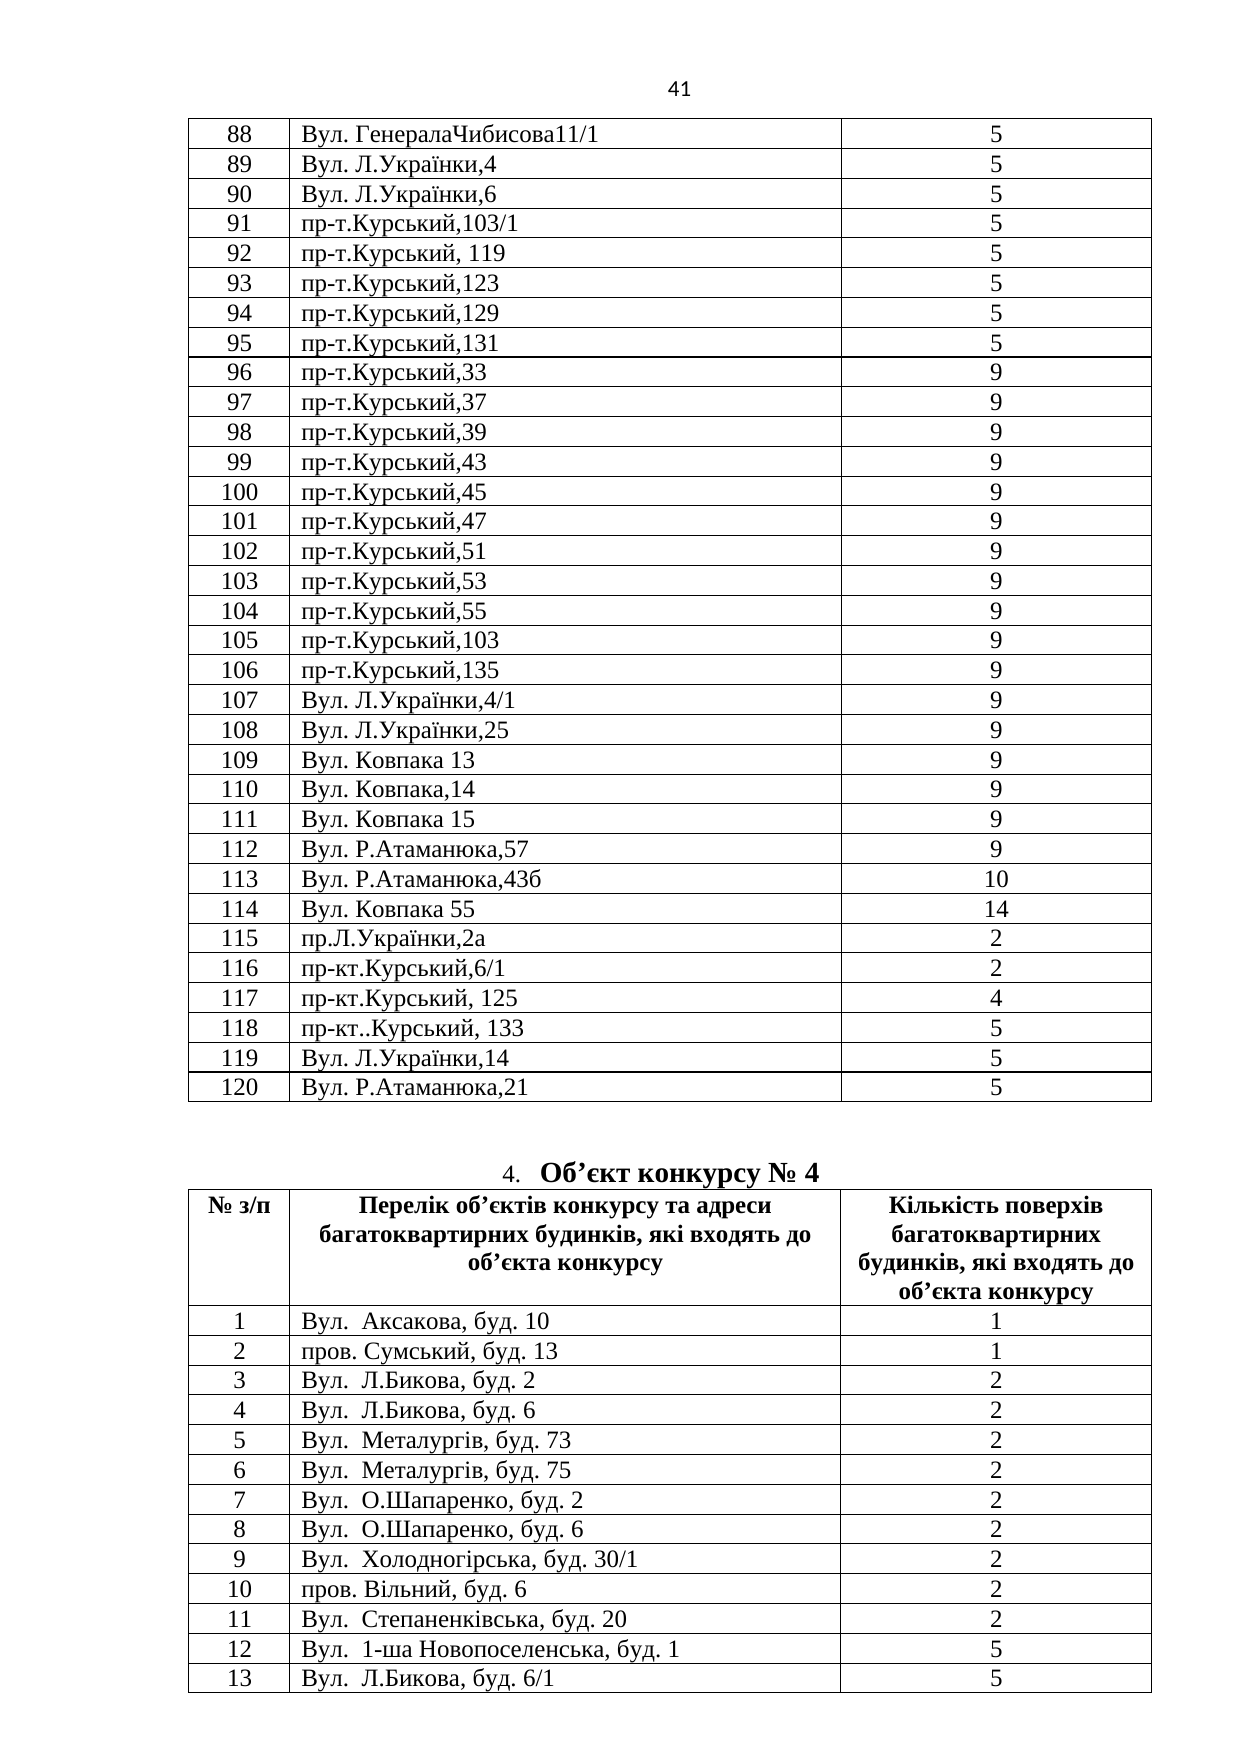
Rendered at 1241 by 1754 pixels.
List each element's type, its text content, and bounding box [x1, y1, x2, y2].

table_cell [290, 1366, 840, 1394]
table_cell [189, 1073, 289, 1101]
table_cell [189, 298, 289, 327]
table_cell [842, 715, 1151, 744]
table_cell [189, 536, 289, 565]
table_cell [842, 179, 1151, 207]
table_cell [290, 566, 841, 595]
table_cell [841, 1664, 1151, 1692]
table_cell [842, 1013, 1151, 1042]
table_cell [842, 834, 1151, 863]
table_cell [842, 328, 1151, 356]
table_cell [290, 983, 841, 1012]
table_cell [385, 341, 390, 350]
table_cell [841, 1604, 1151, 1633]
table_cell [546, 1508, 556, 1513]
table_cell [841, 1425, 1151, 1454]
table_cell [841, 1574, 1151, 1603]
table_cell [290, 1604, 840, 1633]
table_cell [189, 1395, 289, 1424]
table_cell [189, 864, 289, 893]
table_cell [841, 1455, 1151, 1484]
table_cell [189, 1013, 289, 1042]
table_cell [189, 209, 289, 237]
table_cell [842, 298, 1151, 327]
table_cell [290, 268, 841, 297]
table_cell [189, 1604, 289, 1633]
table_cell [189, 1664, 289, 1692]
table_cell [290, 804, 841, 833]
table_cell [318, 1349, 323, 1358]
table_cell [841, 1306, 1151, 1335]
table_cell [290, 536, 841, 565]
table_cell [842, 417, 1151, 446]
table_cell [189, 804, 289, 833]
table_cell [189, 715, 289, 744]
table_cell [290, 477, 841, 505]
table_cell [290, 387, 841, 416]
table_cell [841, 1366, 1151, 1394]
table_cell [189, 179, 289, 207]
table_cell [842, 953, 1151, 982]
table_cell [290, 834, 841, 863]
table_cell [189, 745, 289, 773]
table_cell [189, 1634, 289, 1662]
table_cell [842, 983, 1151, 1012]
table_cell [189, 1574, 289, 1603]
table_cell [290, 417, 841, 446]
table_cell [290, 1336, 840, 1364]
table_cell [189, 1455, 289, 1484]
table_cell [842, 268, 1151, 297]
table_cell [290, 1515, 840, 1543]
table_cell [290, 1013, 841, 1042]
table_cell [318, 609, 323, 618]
list Об’єкт конкурсу № 4 [502, 1155, 1181, 1189]
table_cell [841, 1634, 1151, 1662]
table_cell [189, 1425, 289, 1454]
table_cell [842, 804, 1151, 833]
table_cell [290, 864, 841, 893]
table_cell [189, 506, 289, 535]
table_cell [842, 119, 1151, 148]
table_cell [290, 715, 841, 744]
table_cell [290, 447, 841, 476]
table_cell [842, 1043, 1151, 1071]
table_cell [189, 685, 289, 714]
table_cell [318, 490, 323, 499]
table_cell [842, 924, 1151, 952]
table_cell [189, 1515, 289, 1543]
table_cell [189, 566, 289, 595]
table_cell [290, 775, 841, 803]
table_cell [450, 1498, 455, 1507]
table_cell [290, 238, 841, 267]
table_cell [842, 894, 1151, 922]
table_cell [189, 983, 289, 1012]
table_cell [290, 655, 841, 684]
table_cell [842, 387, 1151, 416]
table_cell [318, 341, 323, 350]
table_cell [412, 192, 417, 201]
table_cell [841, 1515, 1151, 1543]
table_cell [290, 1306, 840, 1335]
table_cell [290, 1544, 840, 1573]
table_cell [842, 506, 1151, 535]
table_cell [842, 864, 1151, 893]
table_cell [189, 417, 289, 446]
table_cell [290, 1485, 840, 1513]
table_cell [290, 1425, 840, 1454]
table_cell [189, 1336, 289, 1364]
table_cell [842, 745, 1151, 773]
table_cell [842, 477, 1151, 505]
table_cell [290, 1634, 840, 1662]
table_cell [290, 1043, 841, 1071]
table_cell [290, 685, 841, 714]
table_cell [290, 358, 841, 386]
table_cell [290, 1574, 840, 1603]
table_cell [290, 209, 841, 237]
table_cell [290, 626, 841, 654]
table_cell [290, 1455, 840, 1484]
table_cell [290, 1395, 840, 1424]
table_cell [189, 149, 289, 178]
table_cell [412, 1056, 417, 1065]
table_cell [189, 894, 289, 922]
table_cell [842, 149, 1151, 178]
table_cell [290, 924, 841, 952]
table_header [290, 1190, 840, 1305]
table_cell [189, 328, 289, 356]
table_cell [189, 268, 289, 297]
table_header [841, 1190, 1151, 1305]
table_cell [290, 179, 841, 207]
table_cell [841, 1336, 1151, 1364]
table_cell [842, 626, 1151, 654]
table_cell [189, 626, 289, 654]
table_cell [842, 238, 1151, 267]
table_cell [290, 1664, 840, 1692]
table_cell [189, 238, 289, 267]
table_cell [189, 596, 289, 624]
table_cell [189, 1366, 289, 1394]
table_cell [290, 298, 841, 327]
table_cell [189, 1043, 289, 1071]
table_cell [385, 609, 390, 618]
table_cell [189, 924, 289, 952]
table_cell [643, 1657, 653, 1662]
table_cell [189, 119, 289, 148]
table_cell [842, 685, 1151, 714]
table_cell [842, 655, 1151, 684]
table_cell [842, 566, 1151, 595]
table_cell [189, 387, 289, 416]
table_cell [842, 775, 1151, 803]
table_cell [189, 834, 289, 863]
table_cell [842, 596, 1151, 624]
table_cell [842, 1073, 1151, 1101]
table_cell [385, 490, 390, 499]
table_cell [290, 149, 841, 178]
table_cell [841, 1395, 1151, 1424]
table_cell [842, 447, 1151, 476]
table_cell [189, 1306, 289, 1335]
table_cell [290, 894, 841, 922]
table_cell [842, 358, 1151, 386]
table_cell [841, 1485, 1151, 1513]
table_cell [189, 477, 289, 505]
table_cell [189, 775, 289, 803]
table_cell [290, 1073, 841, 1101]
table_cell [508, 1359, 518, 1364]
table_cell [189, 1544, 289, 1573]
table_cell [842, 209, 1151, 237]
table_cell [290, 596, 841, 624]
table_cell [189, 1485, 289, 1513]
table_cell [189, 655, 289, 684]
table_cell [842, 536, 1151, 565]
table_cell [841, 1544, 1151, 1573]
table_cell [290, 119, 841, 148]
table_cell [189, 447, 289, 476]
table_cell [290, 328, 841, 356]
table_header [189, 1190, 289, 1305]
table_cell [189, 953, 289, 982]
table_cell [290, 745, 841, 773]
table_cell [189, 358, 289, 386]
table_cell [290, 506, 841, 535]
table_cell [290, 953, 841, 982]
